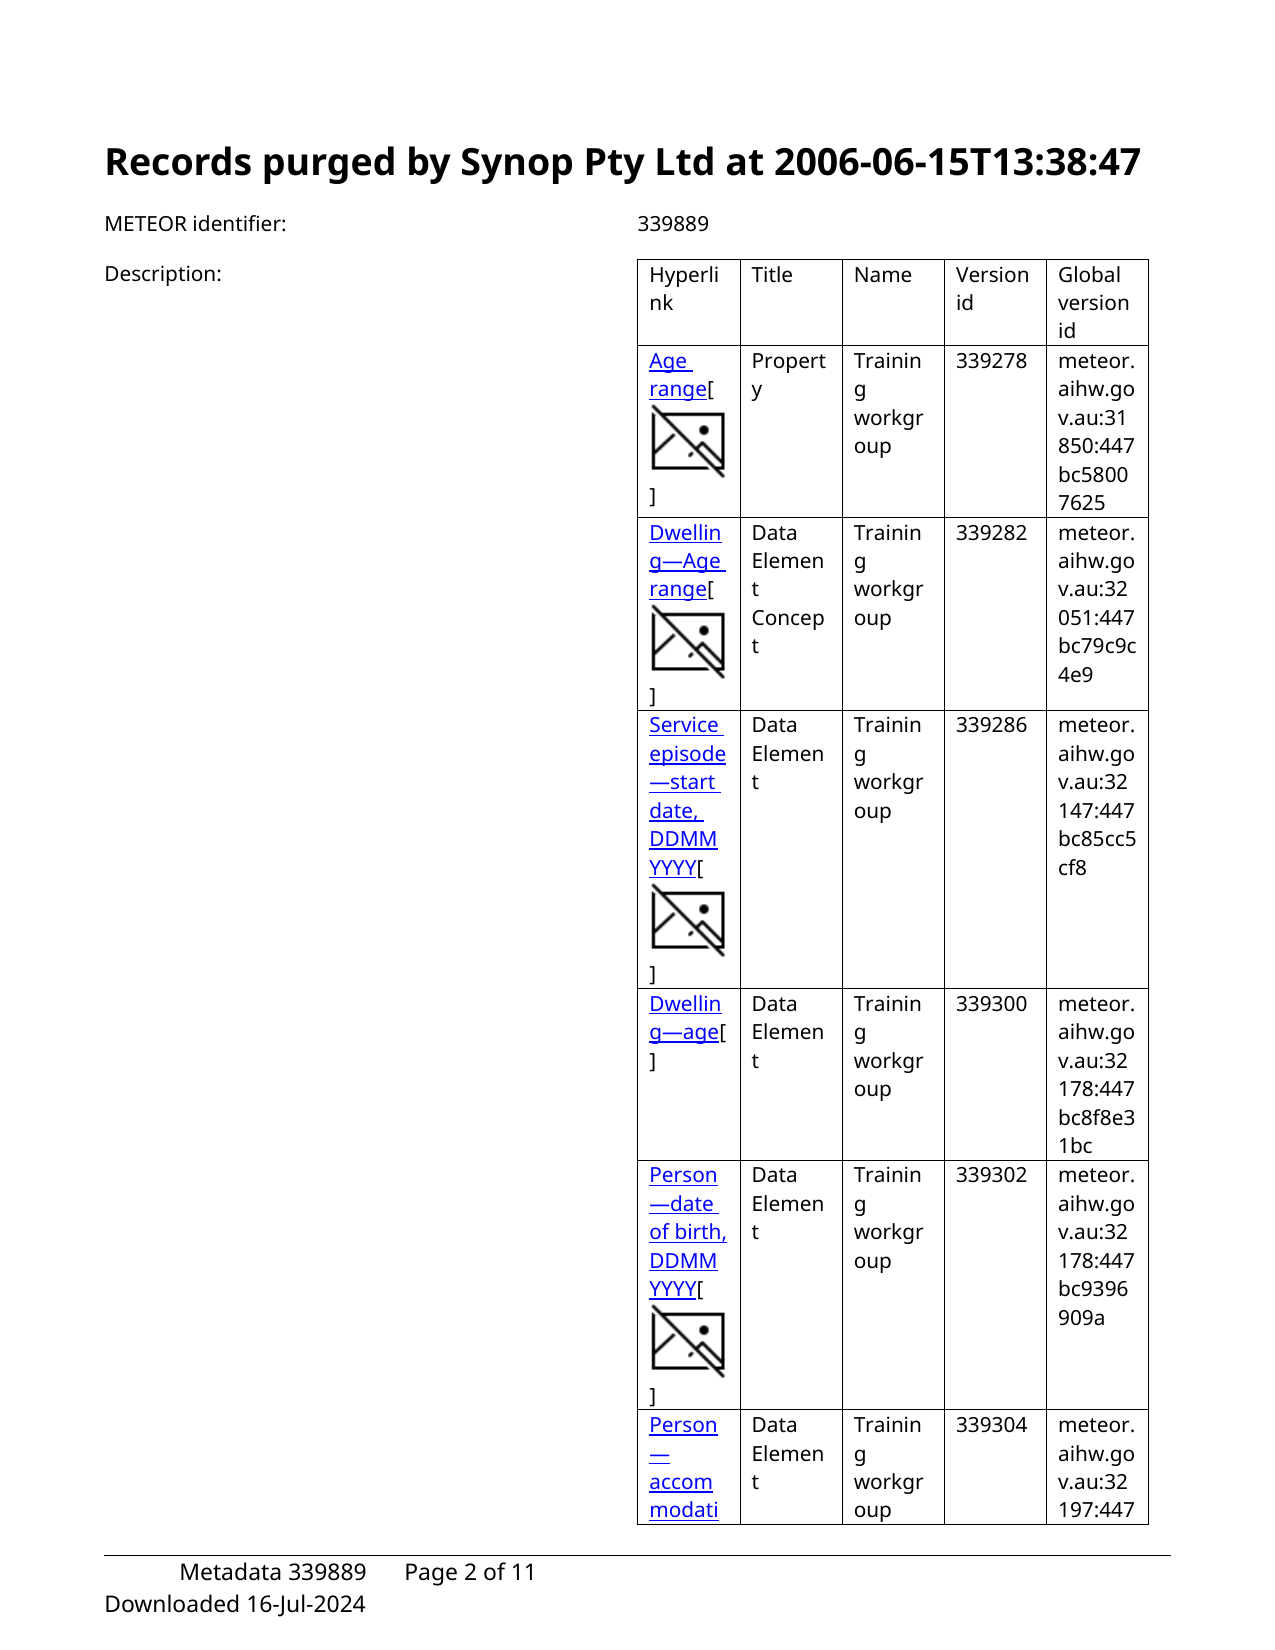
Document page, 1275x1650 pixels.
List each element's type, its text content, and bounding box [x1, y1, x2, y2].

subtitle Records purged by Synop Pty Ltd at 2006-06-15T13:38:47 [104, 135, 1171, 186]
table_cell [626, 248, 1159, 1536]
table_header 339889 [626, 199, 1159, 248]
table_header METEOR identifier: [93, 199, 626, 248]
table_cell Description: [93, 248, 626, 1536]
